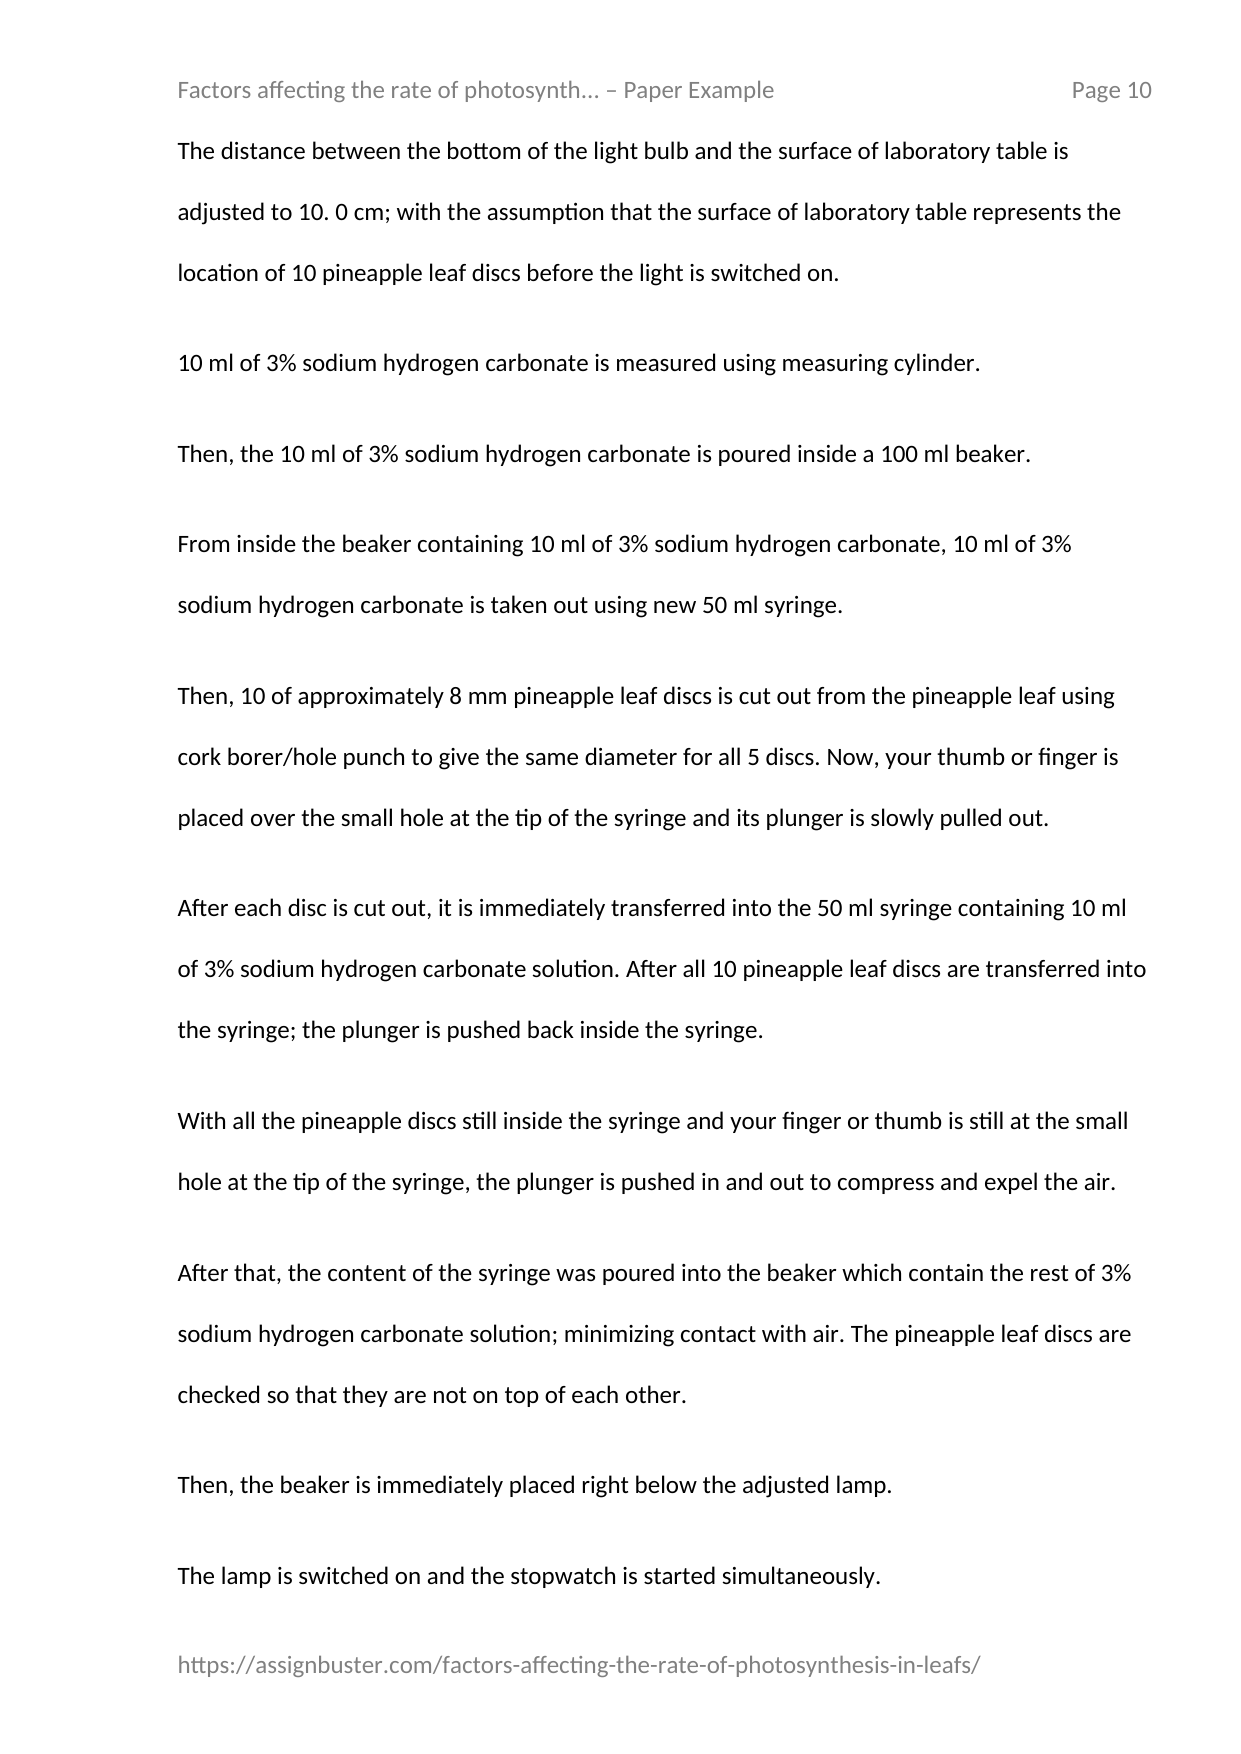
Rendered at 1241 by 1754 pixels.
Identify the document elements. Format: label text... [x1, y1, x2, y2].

text From inside the beaker containing 10 ml of 3% sodium hydrogen carbonate, 10 ml of 3% sodium hydrogen carbonate is taken out using new 50 ml syringe. [177, 528, 1152, 620]
text Then, 10 of approximately 8 mm pineapple leaf discs is cut out from the pineapple leaf using cork borer/hole punch to give the same diameter for all 5 discs. Now, your thumb or finger is placed over the small hole at the tip of the syringe and its plunger is slowly pulled out. [177, 680, 1152, 833]
text The lamp is switched on and the stopwatch is started simultaneously. [177, 1560, 1152, 1590]
text After that, the content of the syringe was poured into the beaker which contain the rest of 3% sodium hydrogen carbonate solution; minimizing contact with air. The pineapple leaf discs are checked so that they are not on top of each other. [177, 1257, 1152, 1409]
text The distance between the bottom of the light bulb and the surface of laboratory table is adjusted to 10. 0 cm; with the assumption that the surface of laboratory table represents the location of 10 pineapple leaf discs before the light is switched on. [177, 135, 1152, 287]
text With all the pineapple discs still inside the syringe and your finger or thumb is still at the small hole at the tip of the syringe, the plunger is pushed in and out to compress and expel the air. [177, 1105, 1152, 1197]
text Then, the 10 ml of 3% sodium hydrogen carbonate is poured inside a 100 ml beaker. [177, 438, 1152, 468]
text After each disc is cut out, it is immediately transferred into the 50 ml syringe containing 10 ml of 3% sodium hydrogen carbonate solution. After all 10 pineapple leaf discs are transferred into the syringe; the plunger is pushed back inside the syringe. [177, 893, 1152, 1045]
text 10 ml of 3% sodium hydrogen carbonate is measured using measuring cylinder. [177, 347, 1152, 378]
text Then, the beaker is immediately placed right below the adjusted lamp. [177, 1469, 1152, 1500]
